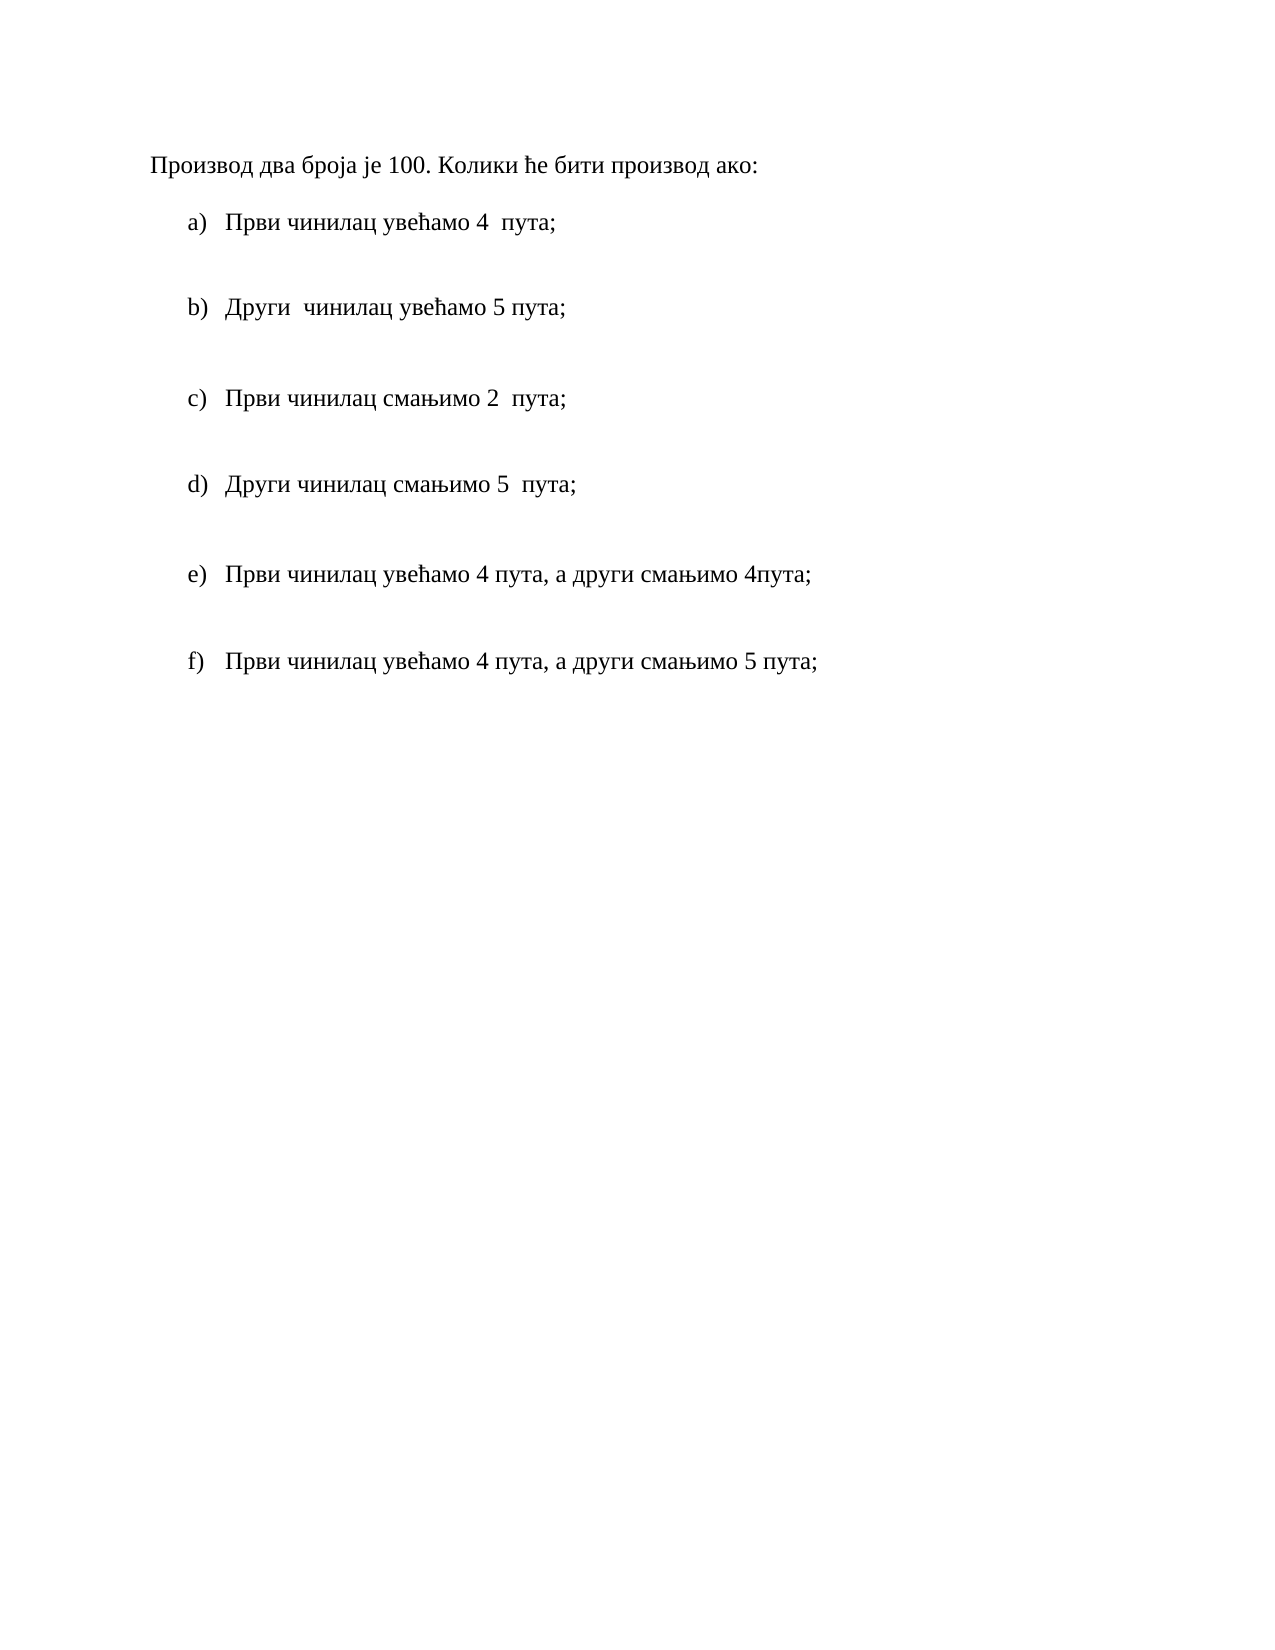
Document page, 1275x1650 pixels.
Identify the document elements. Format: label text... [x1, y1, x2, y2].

list Први чинилац увећамо 4 пута; [187, 207, 1125, 236]
list Први чинилац смањимо 2 пута; [187, 383, 1125, 412]
list Други чинилац смањимо 5 пута; [187, 469, 1125, 498]
list Први чинилац увећамо 4 пута, а други смањимо 5 пута; [187, 646, 1125, 674]
list Први чинилац увећамо 4 пута, а други смањимо 4пута; [187, 559, 1125, 588]
text Производ два броја је 100. Колики ће бити производ ако: [150, 150, 1125, 179]
list Други чинилац увећамо 5 пута; [187, 292, 1125, 321]
